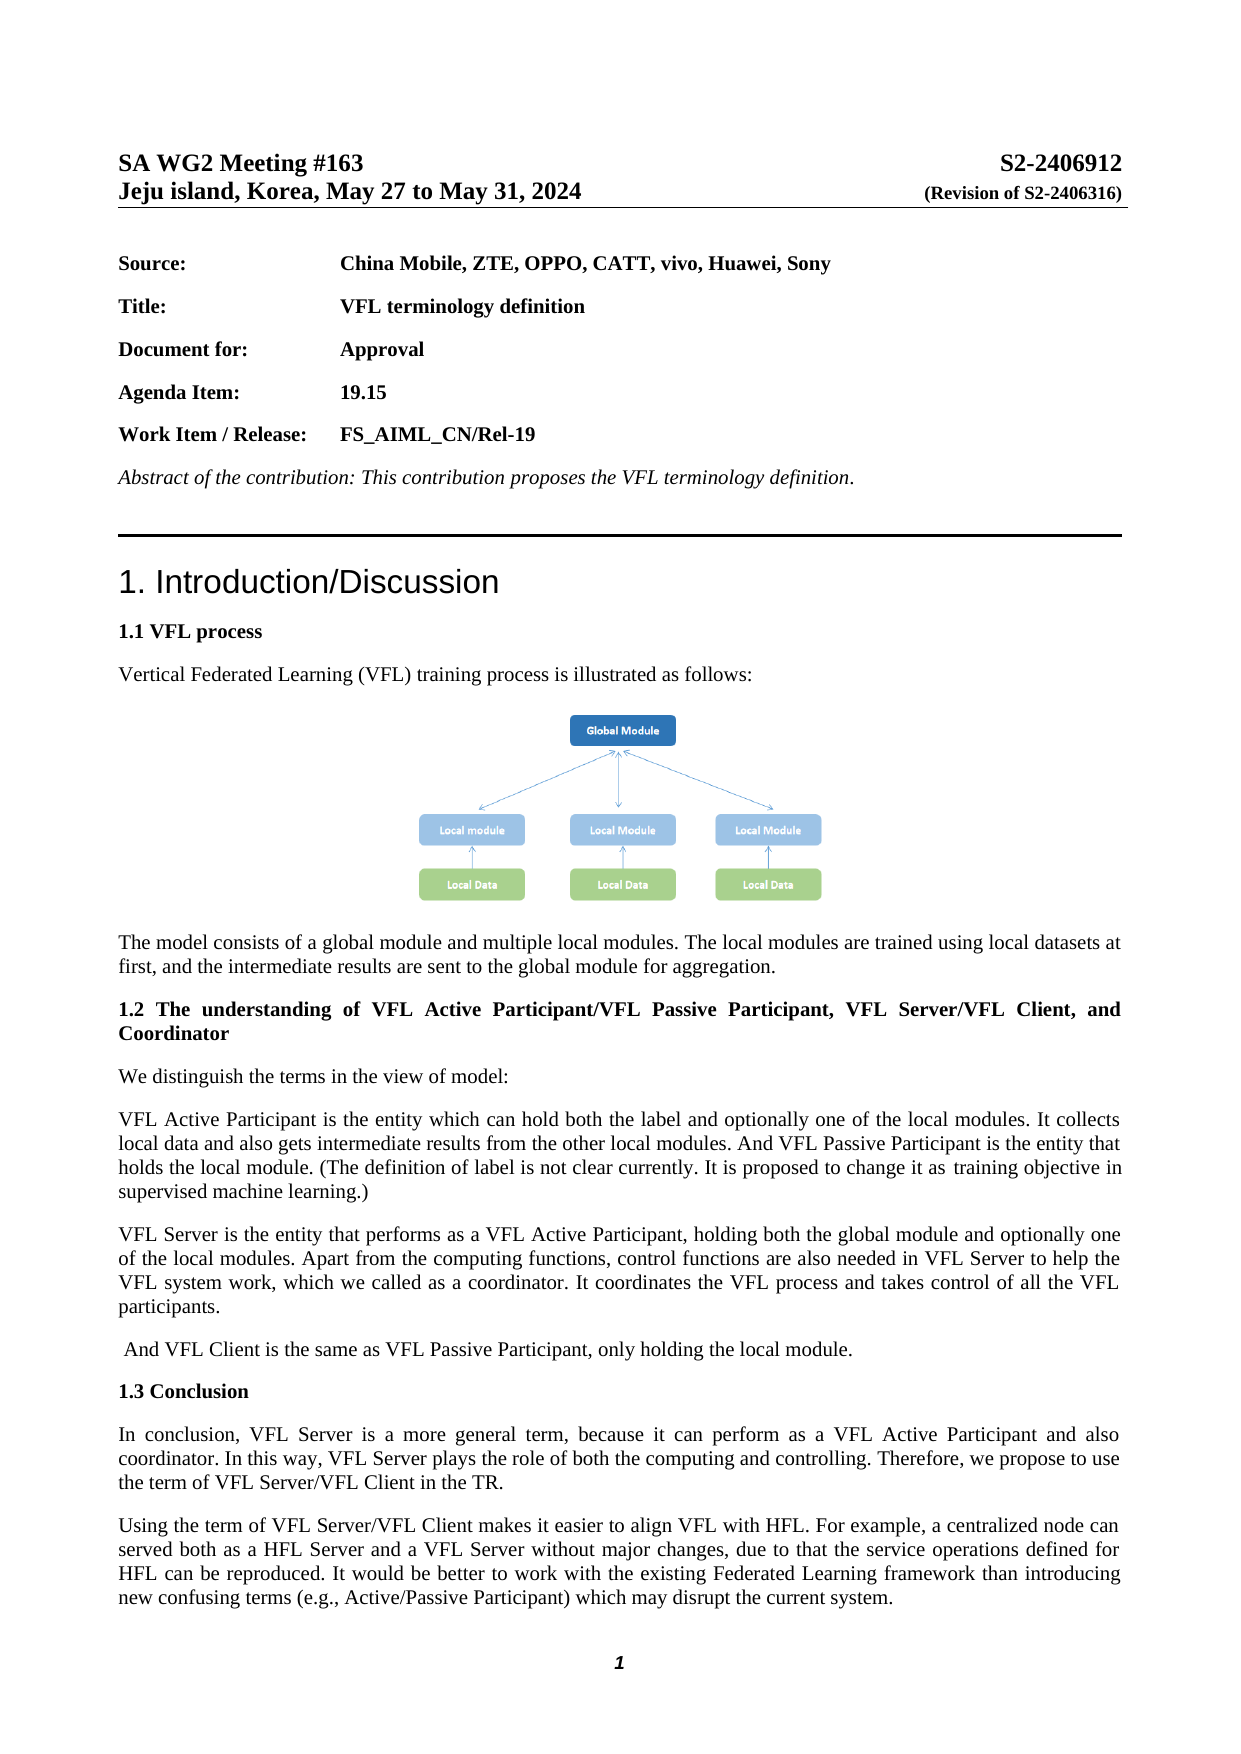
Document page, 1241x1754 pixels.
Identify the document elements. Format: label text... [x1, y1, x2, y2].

subtitle 1. Introduction/Discussion [118, 562, 1122, 601]
text SA WG2 Meeting #163 S2-2406912 [118, 148, 1128, 176]
text Abstract of the contribution: This contribution proposes the VFL terminology definition. [118, 465, 1122, 489]
text Source: China Mobile, ZTE, OPPO, CATT, vivo, Huawei, Sony [118, 251, 1122, 275]
text Vertical Federated Learning (VFL) training process is illustrated as follows: [118, 662, 1122, 686]
text 1.1 VFL process [118, 619, 1122, 643]
text In conclusion, VFL Server is a more general term, because it can perform as a VFL Active Participant and also coordinator. In this way, VFL Server plays the role of both the computing and controlling. Therefore, we propose to use the term of VFL Server/VFL Client in the TR. [118, 1422, 1122, 1494]
text 1.3 Conclusion [118, 1379, 1122, 1403]
text The model consists of a global module and multiple local modules. The local modules are trained using local datasets at first, and the intermediate results are sent to the global module for aggregation. [118, 930, 1122, 978]
text VFL Active Participant is the entity which can hold both the label and optionally one of the local modules. It collects local data and also gets intermediate results from the other local modules. And VFL Passive Participant is the entity that holds the local module. (The definition of label is not clear currently. It is proposed to change it as training objective in supervised machine learning.) [118, 1106, 1122, 1203]
text Document for: Approval [118, 337, 1122, 361]
text Agenda Item: 19.15 [118, 379, 1122, 404]
text We distinguish the terms in the view of model: [118, 1064, 1122, 1088]
text Using the term of VFL Server/VFL Client makes it easier to align VFL with HFL. For example, a centralized node can served both as a HFL Server and a VFL Server without major changes, due to that the service operations defined for HFL can be reproduced. It would be better to work with the existing Federated Learning framework than introducing new confusing terms (e.g., Active/Passive Participant) which may disrupt the current system. [118, 1513, 1122, 1609]
text VFL Server is the entity that performs as a VFL Active Participant, holding both the global module and optionally one of the local modules. Apart from the computing functions, control functions are also needed in VFL Server to help the VFL system work, which we called as a coordinator. It coordinates the VFL process and takes control of all the VFL participants. [118, 1221, 1122, 1318]
text Title: VFL terminology definition [118, 294, 1122, 318]
picture [410, 705, 830, 912]
text And VFL Client is the same as VFL Passive Participant, only holding the local module. [118, 1336, 1122, 1361]
text 1.2 The understanding of VFL Active Participant/VFL Passive Participant, VFL Server/VFL Client, and Coordinator [118, 997, 1122, 1045]
text Work Item / Release: FS_AIML_CN/Rel-19 [118, 422, 1122, 446]
text Jeju island, Korea, May 27 to May 31, 2024 (Revision of S2-2406316) [118, 176, 1128, 207]
